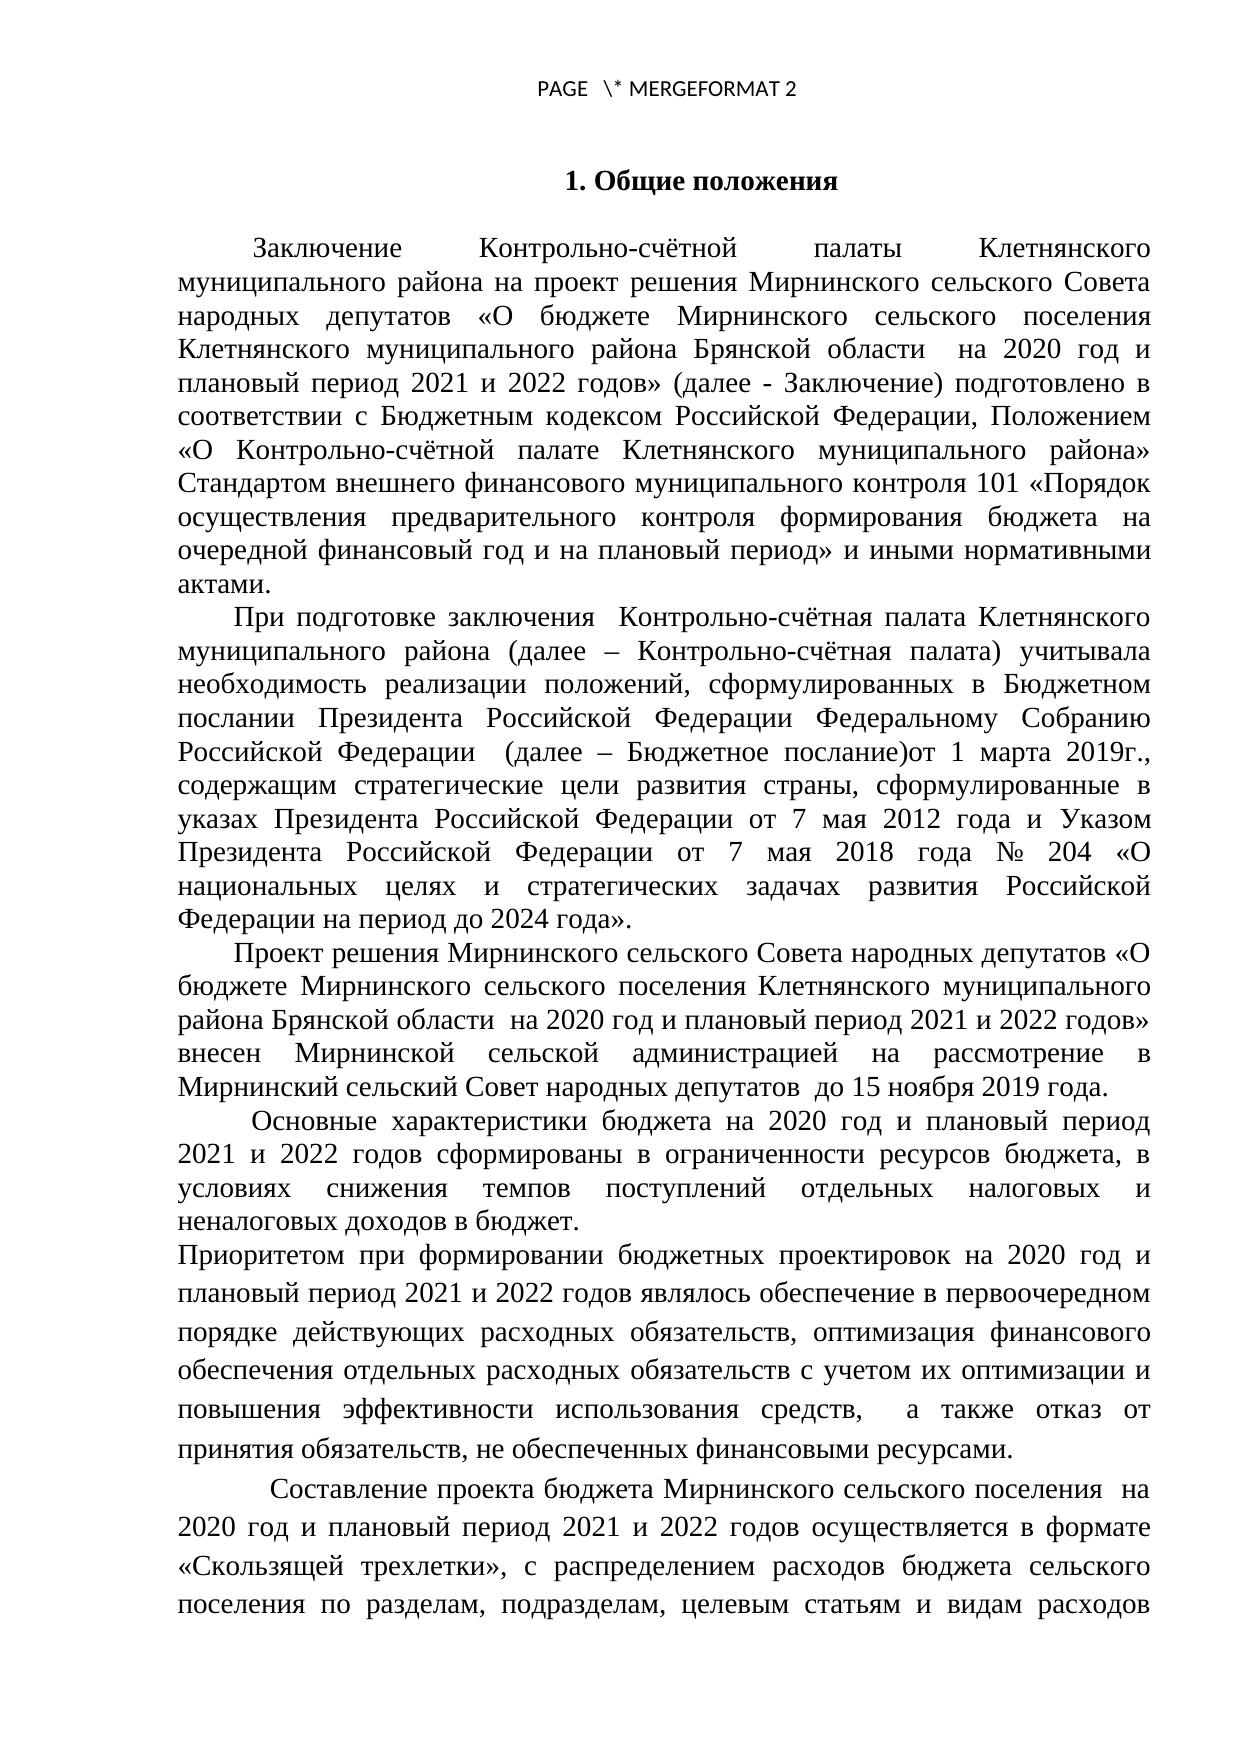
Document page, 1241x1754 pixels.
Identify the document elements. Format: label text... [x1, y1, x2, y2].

text Заключение Контрольно-счётной палаты Клетнянского муниципального района на проект решения Мирнинского сельского Совета народных депутатов «О бюджете Мирнинского сельского поселения Клетнянского муниципального района Брянской области на 2020 год и плановый период 2021 и 2022 годов» (далее - Заключение) подготовлено в соответствии с Бюджетным кодексом Российской Федерации, Положением «О Контрольно-счётной палате Клетнянского муниципального района» Стандартом внешнего финансового муниципального контроля 101 «Порядок осуществления предварительного контроля формирования бюджета на очередной финансовый год и на плановый период» и иными нормативными актами. [177, 231, 1152, 599]
text 1. Общие положения [177, 163, 1152, 197]
text При подготовке заключения Контрольно-счётная палата Клетнянского муниципального района (далее – Контрольно-счётная палата) учитывала необходимость реализации положений, сформулированных в Бюджетном послании Президента Российской Федерации Федеральному Собранию Российской Федерации (далее – Бюджетное послание)от 1 марта 2019г., содержащим стратегические цели развития страны, сформулированные в указах Президента Российской Федерации от 7 мая 2012 года и Указом Президента Российской Федерации от 7 мая 2018 года № 204 «О национальных целях и стратегических задачах развития Российской Федерации на период до 2024 года». [177, 599, 1152, 935]
text Проект решения Мирнинского сельского Совета народных депутатов «О бюджете Мирнинского сельского поселения Клетнянского муниципального района Брянской области на 2020 год и плановый период 2021 и 2022 годов» внесен Мирнинской сельской администрацией на рассмотрение в Мирнинский сельский Совет народных депутатов до 15 ноября 2019 года. [177, 935, 1152, 1103]
text Приоритетом при формировании бюджетных проектировок на 2020 год и плановый период 2021 и 2022 годов являлось обеспечение в первоочередном порядке действующих расходных обязательств, оптимизация финансового обеспечения отдельных расходных обязательств с учетом их оптимизации и повышения эффективности использования средств, а также отказ от принятия обязательств, не обеспеченных финансовыми ресурсами. [177, 1237, 1152, 1465]
text Основные характеристики бюджета на 2020 год и плановый период 2021 и 2022 годов сформированы в ограниченности ресурсов бюджета, в условиях снижения темпов поступлений отдельных налоговых и неналоговых доходов в бюджет. [177, 1103, 1152, 1237]
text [177, 1471, 1152, 1620]
